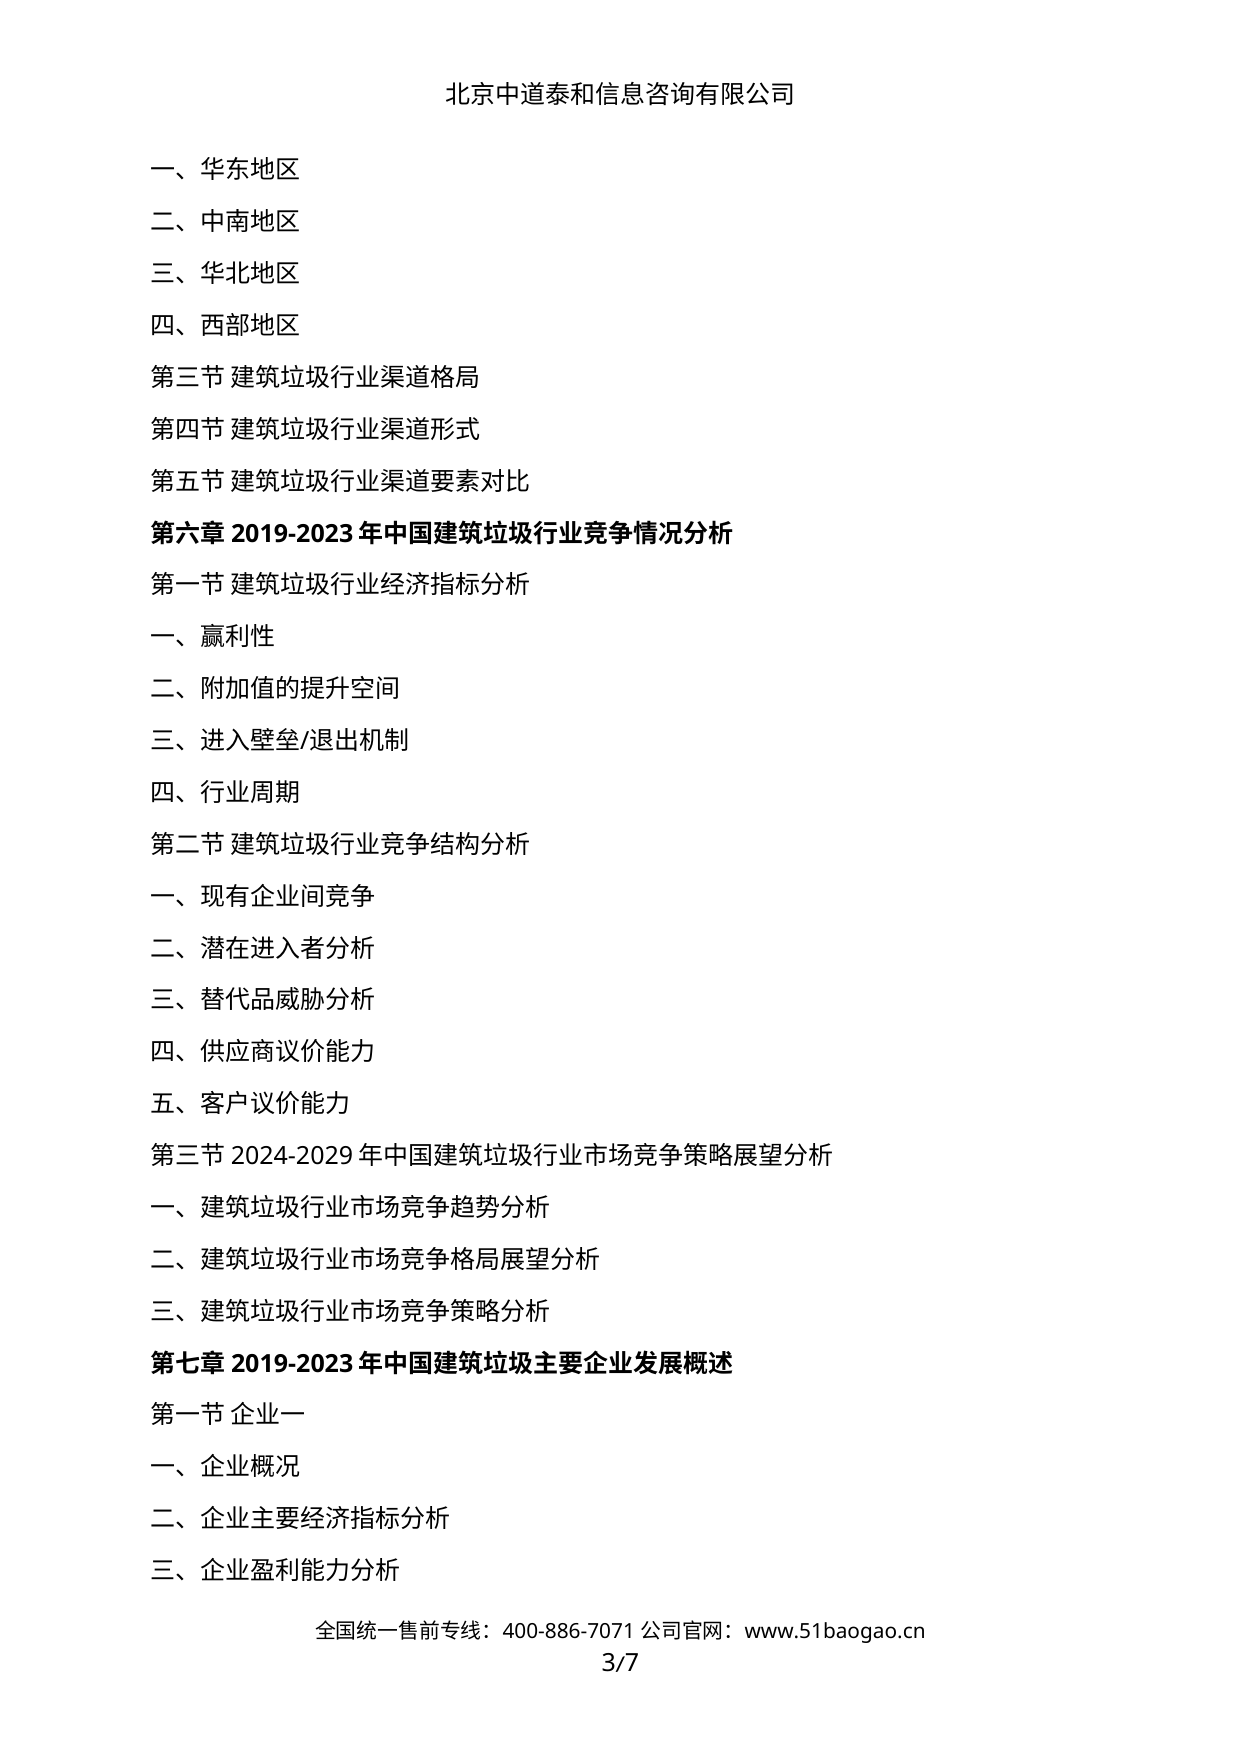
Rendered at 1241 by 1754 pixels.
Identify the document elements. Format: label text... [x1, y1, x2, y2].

text 五、客户议价能力 [150, 1084, 1090, 1120]
text 第一节 建筑垃圾行业经济指标分析 [150, 565, 1090, 601]
text 一、华东地区 [150, 150, 1090, 186]
text 第七章 2019-2023年中国建筑垃圾主要企业发展概述 [150, 1343, 1090, 1379]
text 三、建筑垃圾行业市场竞争策略分析 [150, 1291, 1090, 1327]
text 二、潜在进入者分析 [150, 928, 1090, 964]
text 第五节 建筑垃圾行业渠道要素对比 [150, 461, 1090, 497]
text 三、华北地区 [150, 254, 1090, 290]
text 四、西部地区 [150, 306, 1090, 342]
text 第一节 企业一 [150, 1395, 1090, 1431]
text 四、行业周期 [150, 772, 1090, 809]
text 第三节 建筑垃圾行业渠道格局 [150, 357, 1090, 394]
text 第四节 建筑垃圾行业渠道形式 [150, 409, 1090, 446]
text 二、中南地区 [150, 202, 1090, 238]
text 一、赢利性 [150, 617, 1090, 653]
text 三、进入壁垒/退出机制 [150, 721, 1090, 757]
text 二、企业主要经济指标分析 [150, 1499, 1090, 1535]
text 二、附加值的提升空间 [150, 669, 1090, 705]
text 四、供应商议价能力 [150, 1032, 1090, 1068]
text 二、建筑垃圾行业市场竞争格局展望分析 [150, 1239, 1090, 1276]
text 一、企业概况 [150, 1447, 1090, 1483]
text 第三节 2024-2029年中国建筑垃圾行业市场竞争策略展望分析 [150, 1136, 1090, 1172]
text 一、现有企业间竞争 [150, 876, 1090, 912]
text 三、企业盈利能力分析 [150, 1551, 1090, 1587]
text 第二节 建筑垃圾行业竞争结构分析 [150, 824, 1090, 861]
text 三、替代品威胁分析 [150, 980, 1090, 1016]
text 一、建筑垃圾行业市场竞争趋势分析 [150, 1187, 1090, 1224]
text 第六章 2019-2023年中国建筑垃圾行业竞争情况分析 [150, 513, 1090, 549]
